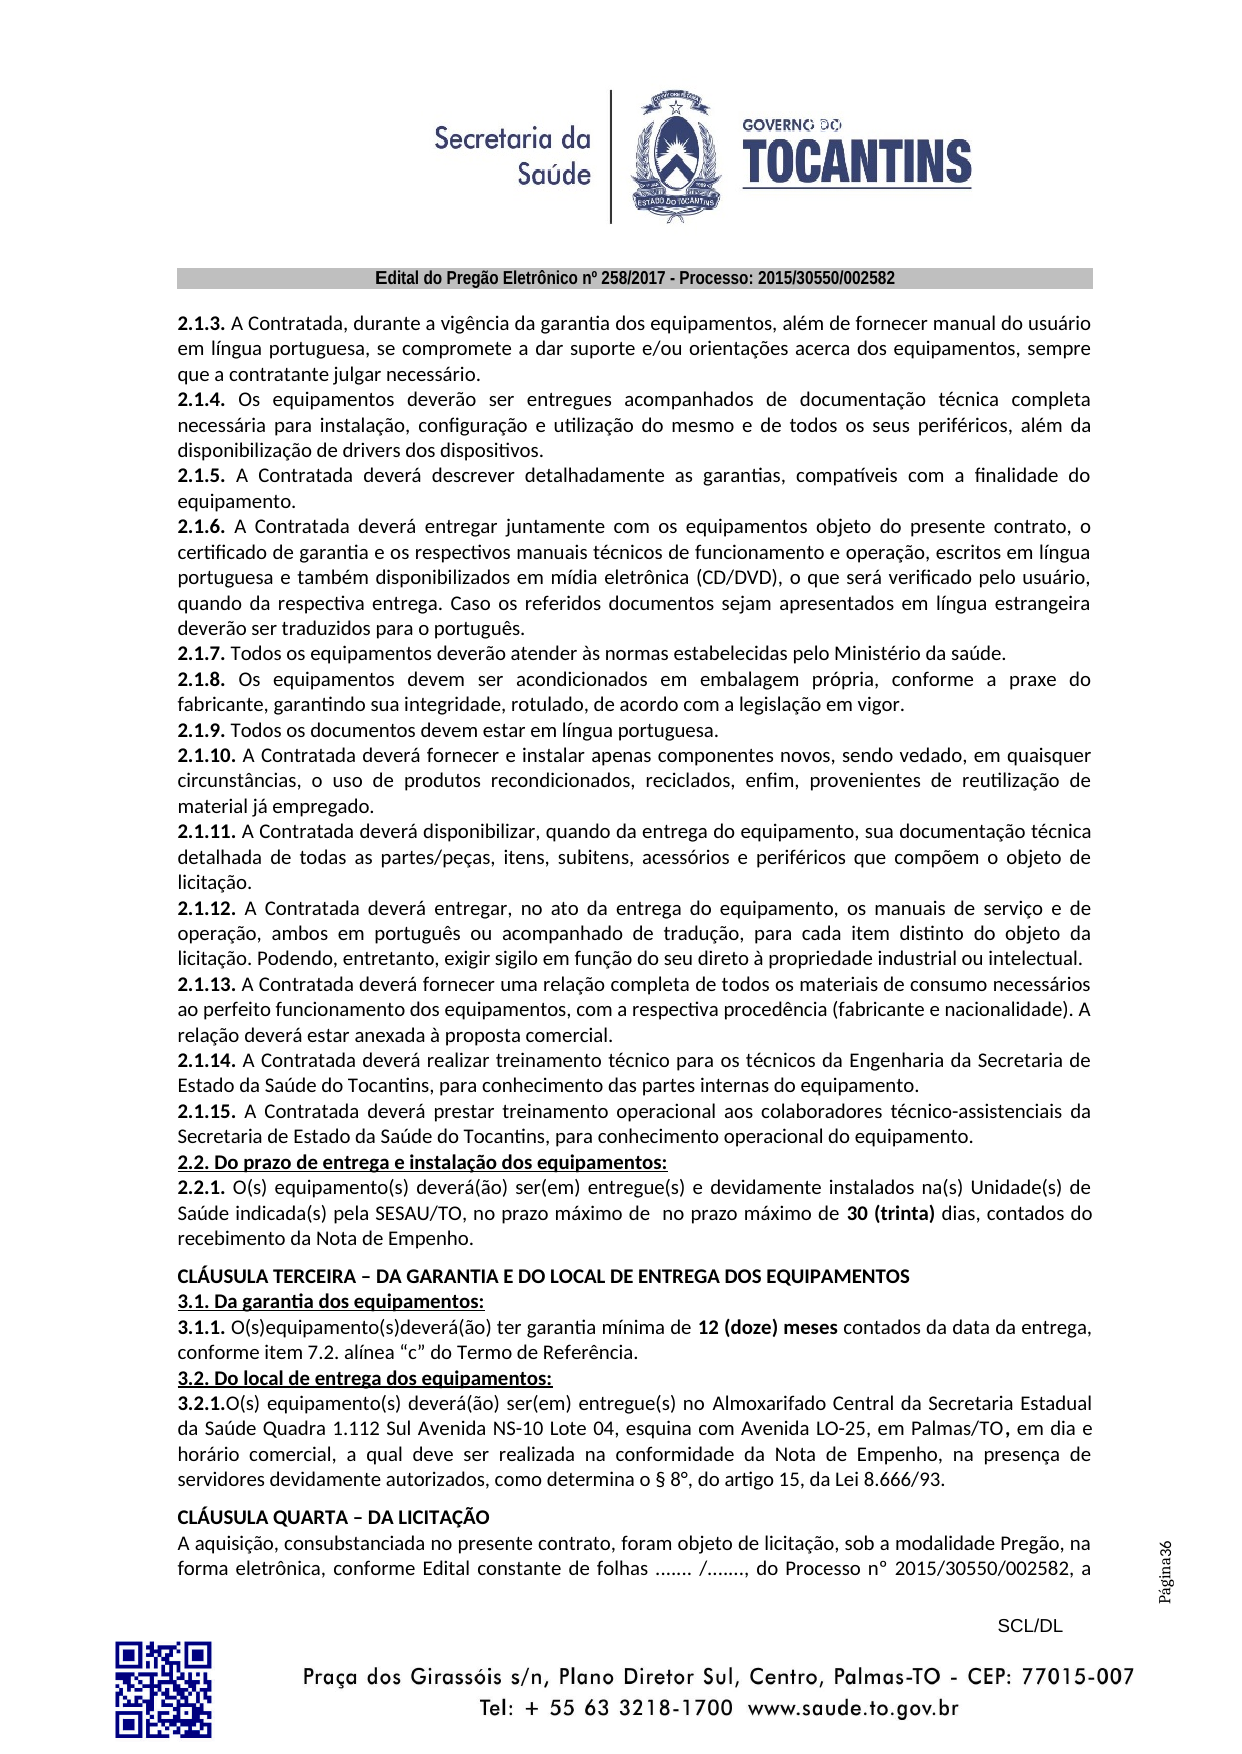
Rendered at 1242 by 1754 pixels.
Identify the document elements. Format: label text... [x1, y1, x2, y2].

text 2.1.6. A Contratada deverá entregar juntamente com os equipamentos objeto do presente contrato, o certificado de garantia e os respectivos manuais técnicos de funcionamento e operação, escritos em língua portuguesa e também disponibilizados em mídia eletrônica (CD/DVD), o que será verificado pelo usuário, quando da respectiva entrega. Caso os referidos documentos sejam apresentados em língua estrangeira deverão ser traduzidos para o português. [177, 513, 1093, 641]
text 2.1.3. A Contratada, durante a vigência da garantia dos equipamentos, além de fornecer manual do usuário em língua portuguesa, se compromete a dar suporte e/ou orientações acerca dos equipamentos, sempre que a contratante julgar necessário. [177, 310, 1093, 386]
text 3.2. Do local de entrega dos equipamentos: [177, 1365, 1093, 1390]
text CLÁUSULA TERCEIRA – DA GARANTIA E DO LOCAL DE ENTREGA DOS EQUIPAMENTOS [177, 1263, 1093, 1288]
text 3.1.1. O(s)equipamento(s)deverá(ão) ter garantia mínima de 12 (doze) meses contados da data da entrega, conforme item 7.2. alínea “c” do Termo de Referência. [177, 1314, 1093, 1365]
picture [111, 1637, 1134, 1742]
text 2.1.15. A Contratada deverá prestar treinamento operacional aos colaboradores técnico-assistenciais da Secretaria de Estado da Saúde do Tocantins, para conhecimento operacional do equipamento. [177, 1098, 1093, 1149]
text 2.1.9. Todos os documentos devem estar em língua portuguesa. [177, 717, 1093, 742]
text 2.1.14. A Contratada deverá realizar treinamento técnico para os técnicos da Engenharia da Secretaria de Estado da Saúde do Tocantins, para conhecimento das partes internas do equipamento. [177, 1047, 1093, 1098]
text 2.1.10. A Contratada deverá fornecer e instalar apenas componentes novos, sendo vedado, em quaisquer circunstâncias, o uso de produtos recondicionados, reciclados, enfim, provenientes de reutilização de material já empregado. [177, 742, 1093, 818]
text 2.1.5. A Contratada deverá descrever detalhadamente as garantias, compatíveis com a finalidade do equipamento. [177, 463, 1093, 513]
text 2.2. Do prazo de entrega e instalação dos equipamentos: [177, 1149, 1093, 1174]
text 2.1.12. A Contratada deverá entregar, no ato da entrega do equipamento, os manuais de serviço e de operação, ambos em português ou acompanhado de tradução, para cada item distinto do objeto da licitação. Podendo, entretanto, exigir sigilo em função do seu direto à propriedade industrial ou intelectual. [177, 895, 1093, 971]
text 3.1. Da garantia dos equipamentos: [177, 1288, 1093, 1314]
picture [0, 6, 1237, 239]
text 2.2.1. O(s) equipamento(s) deverá(ão) ser(em) entregue(s) e devidamente instalados na(s) Unidade(s) de Saúde indicada(s) pela SESAU/TO, no prazo máximo de no prazo máximo de 30 (trinta) dias, contados do recebimento da Nota de Empenho. [177, 1174, 1093, 1251]
text CLÁUSULA QUARTA – DA LICITAÇÃO [177, 1504, 1093, 1530]
text 2.1.13. A Contratada deverá fornecer uma relação completa de todos os materiais de consumo necessários ao perfeito funcionamento dos equipamentos, com a respectiva procedência (fabricante e nacionalidade). A relação deverá estar anexada à proposta comercial. [177, 971, 1093, 1047]
text 2.1.4. Os equipamentos deverão ser entregues acompanhados de documentação técnica completa necessária para instalação, configuração e utilização do mesmo e de todos os seus periféricos, além da disponibilização de drivers dos dispositivos. [177, 386, 1093, 463]
text 3.2.1.O(s) equipamento(s) deverá(ão) ser(em) entregue(s) no Almoxarifado Central da Secretaria Estadual da Saúde Quadra 1.112 Sul Avenida NS-10 Lote 04, esquina com Avenida LO-25, em Palmas/TO, em dia e horário comercial, a qual deve ser realizada na conformidade da Nota de Empenho, na presença de servidores devidamente autorizados, como determina o § 8°, do artigo 15, da Lei 8.666/93. [177, 1390, 1093, 1492]
text 2.1.8. Os equipamentos devem ser acondicionados em embalagem própria, conforme a praxe do fabricante, garantindo sua integridade, rotulado, de acordo com a legislação em vigor. [177, 666, 1093, 717]
text 2.1.7. Todos os equipamentos deverão atender às normas estabelecidas pelo Ministério da saúde. [177, 641, 1093, 666]
text 2.1.11. A Contratada deverá disponibilizar, quando da entrega do equipamento, sua documentação técnica detalhada de todas as partes/peças, itens, subitens, acessórios e periféricos que compõem o objeto de licitação. [177, 818, 1093, 895]
